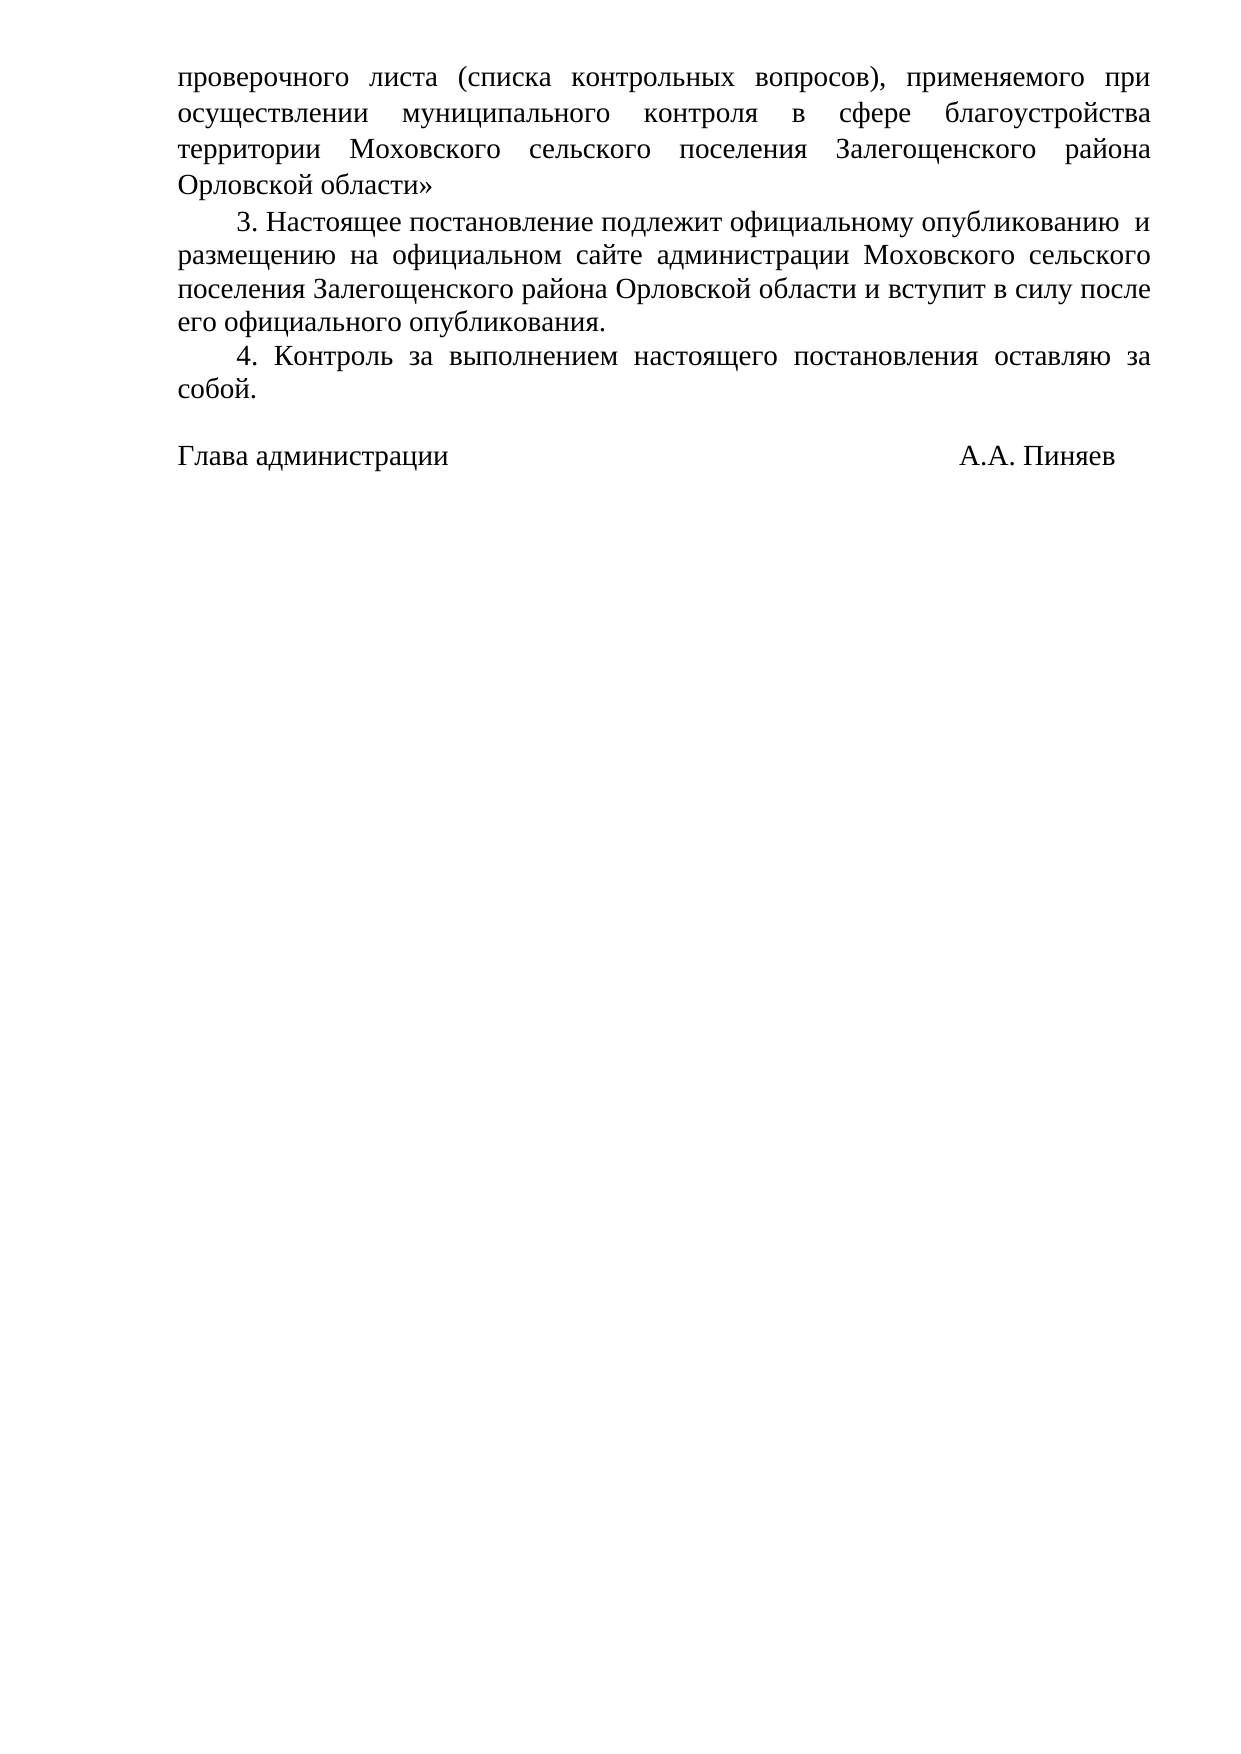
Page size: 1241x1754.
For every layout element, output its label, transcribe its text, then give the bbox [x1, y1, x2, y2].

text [177, 59, 1152, 201]
text 4. Контроль за выполнением настоящего постановления оставляю за собой. [177, 338, 1152, 405]
text Глава администрации А.А. Пиняев [177, 438, 1152, 472]
text 3. Настоящее постановление подлежит официальному опубликованию и размещению на официальном сайте администрации Моховского сельского поселения Залегощенского района Орловской области и вступит в силу после его официального опубликования. [177, 204, 1152, 338]
